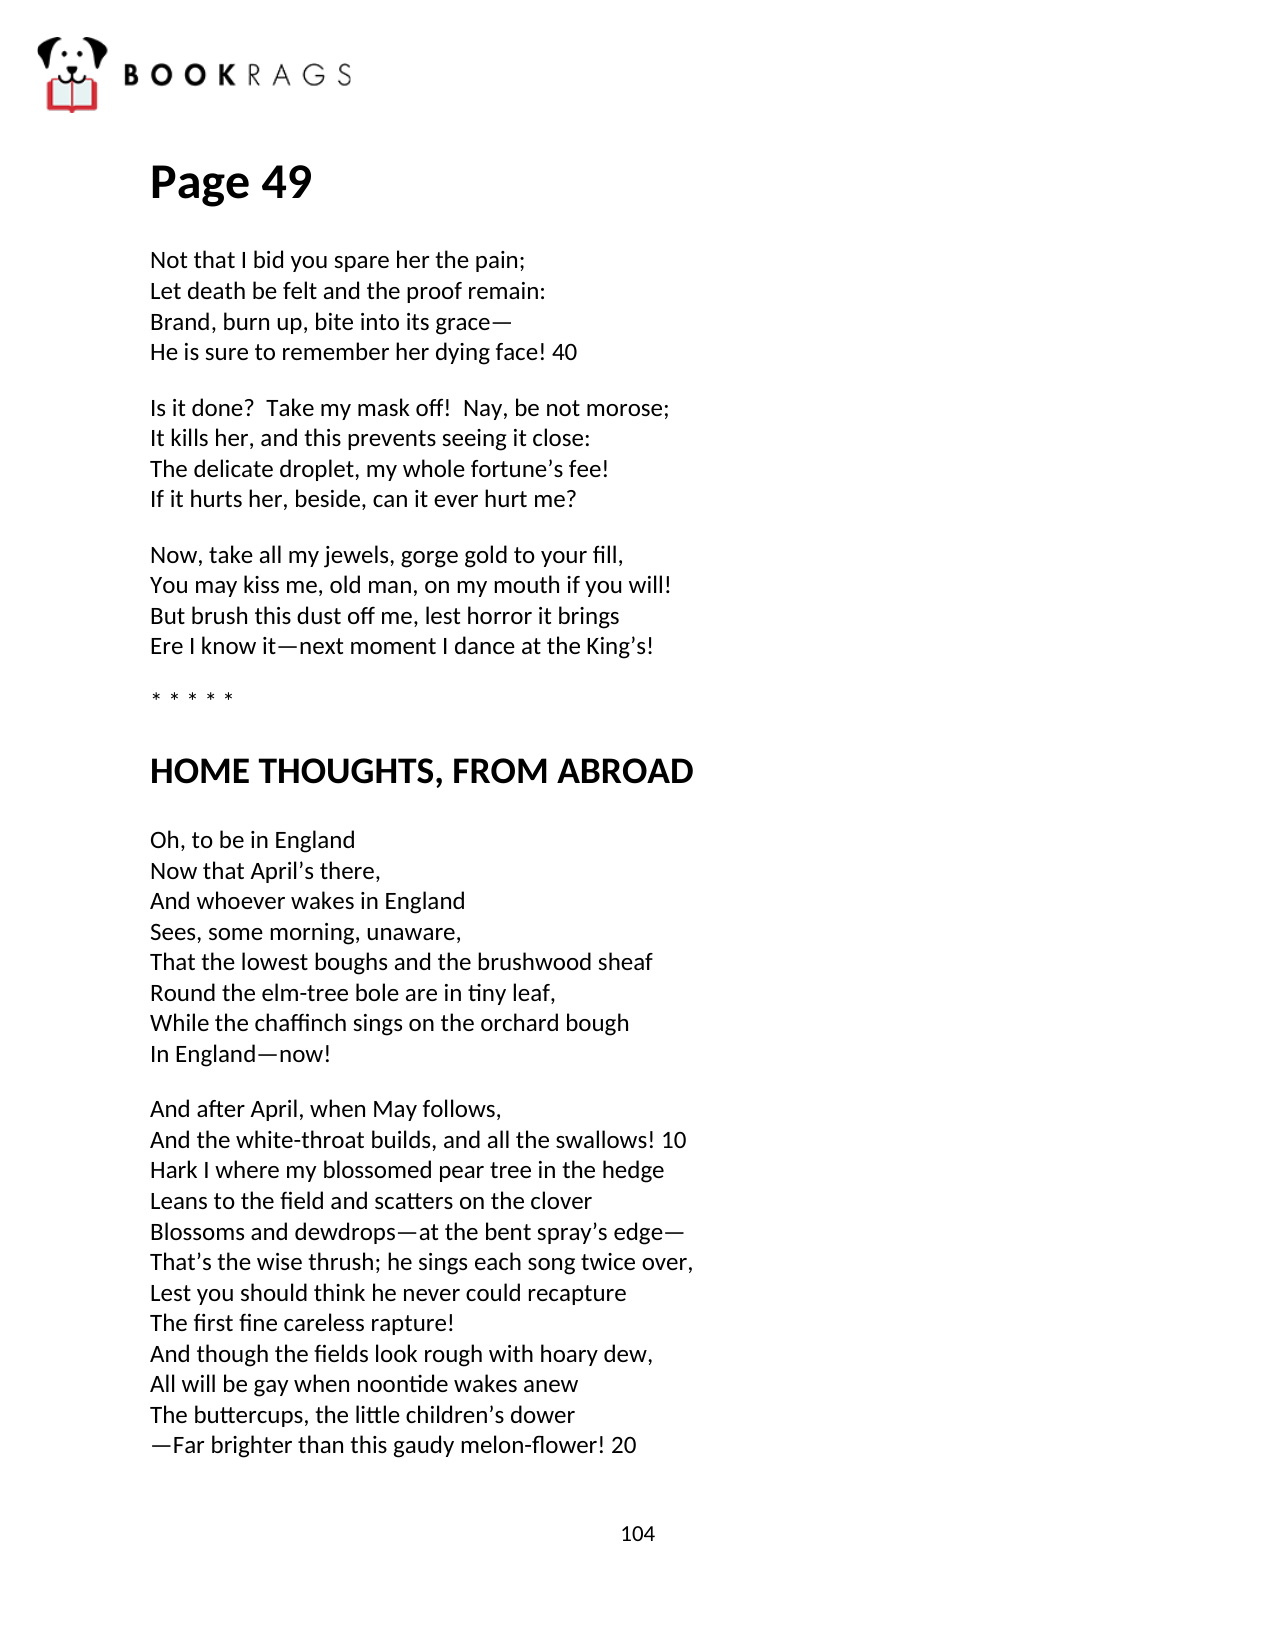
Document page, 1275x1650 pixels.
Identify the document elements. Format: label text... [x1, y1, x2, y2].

text Now, take all my jewels, gorge gold to your fill, You may kiss me, old man, on my mouth if you will! But brush this dust off me, lest horror it brings Ere I know it—­next moment I dance at the King’s! [150, 539, 1125, 661]
text Not that I bid you spare her the pain; Let death be felt and the proof remain: Brand, burn up, bite into its grace—­ He is sure to remember her dying face! 40 [150, 244, 1125, 367]
text Page 49 [150, 150, 1125, 211]
picture [37, 37, 351, 113]
text And after April, when May follows, And the white-throat builds, and all the swallows! 10 Hark I where my blossomed pear tree in the hedge Leans to the field and scatters on the clover Blossoms and dewdrops—­at the bent spray’s edge—­ That’s the wise thrush; he sings each song twice over, Lest you should think he never could recapture The first fine careless rapture! And though the fields look rough with hoary dew, All will be gay when noontide wakes anew The buttercups, the little children’s dower —­Far brighter than this gaudy melon-flower! 20 [150, 1094, 1125, 1460]
text Oh, to be in England Now that April’s there, And whoever wakes in England Sees, some morning, unaware, That the lowest boughs and the brushwood sheaf Round the elm-tree bole are in tiny leaf, While the chaffinch sings on the orchard bough In England—­now! [150, 824, 1125, 1069]
text * * * * * [150, 686, 1125, 716]
text HOME THOUGHTS, FROM ABROAD [150, 747, 1125, 793]
text Is it done? Take my mask off! Nay, be not morose; It kills her, and this prevents seeing it close: The delicate droplet, my whole fortune’s fee! If it hurts her, beside, can it ever hurt me? [150, 392, 1125, 514]
